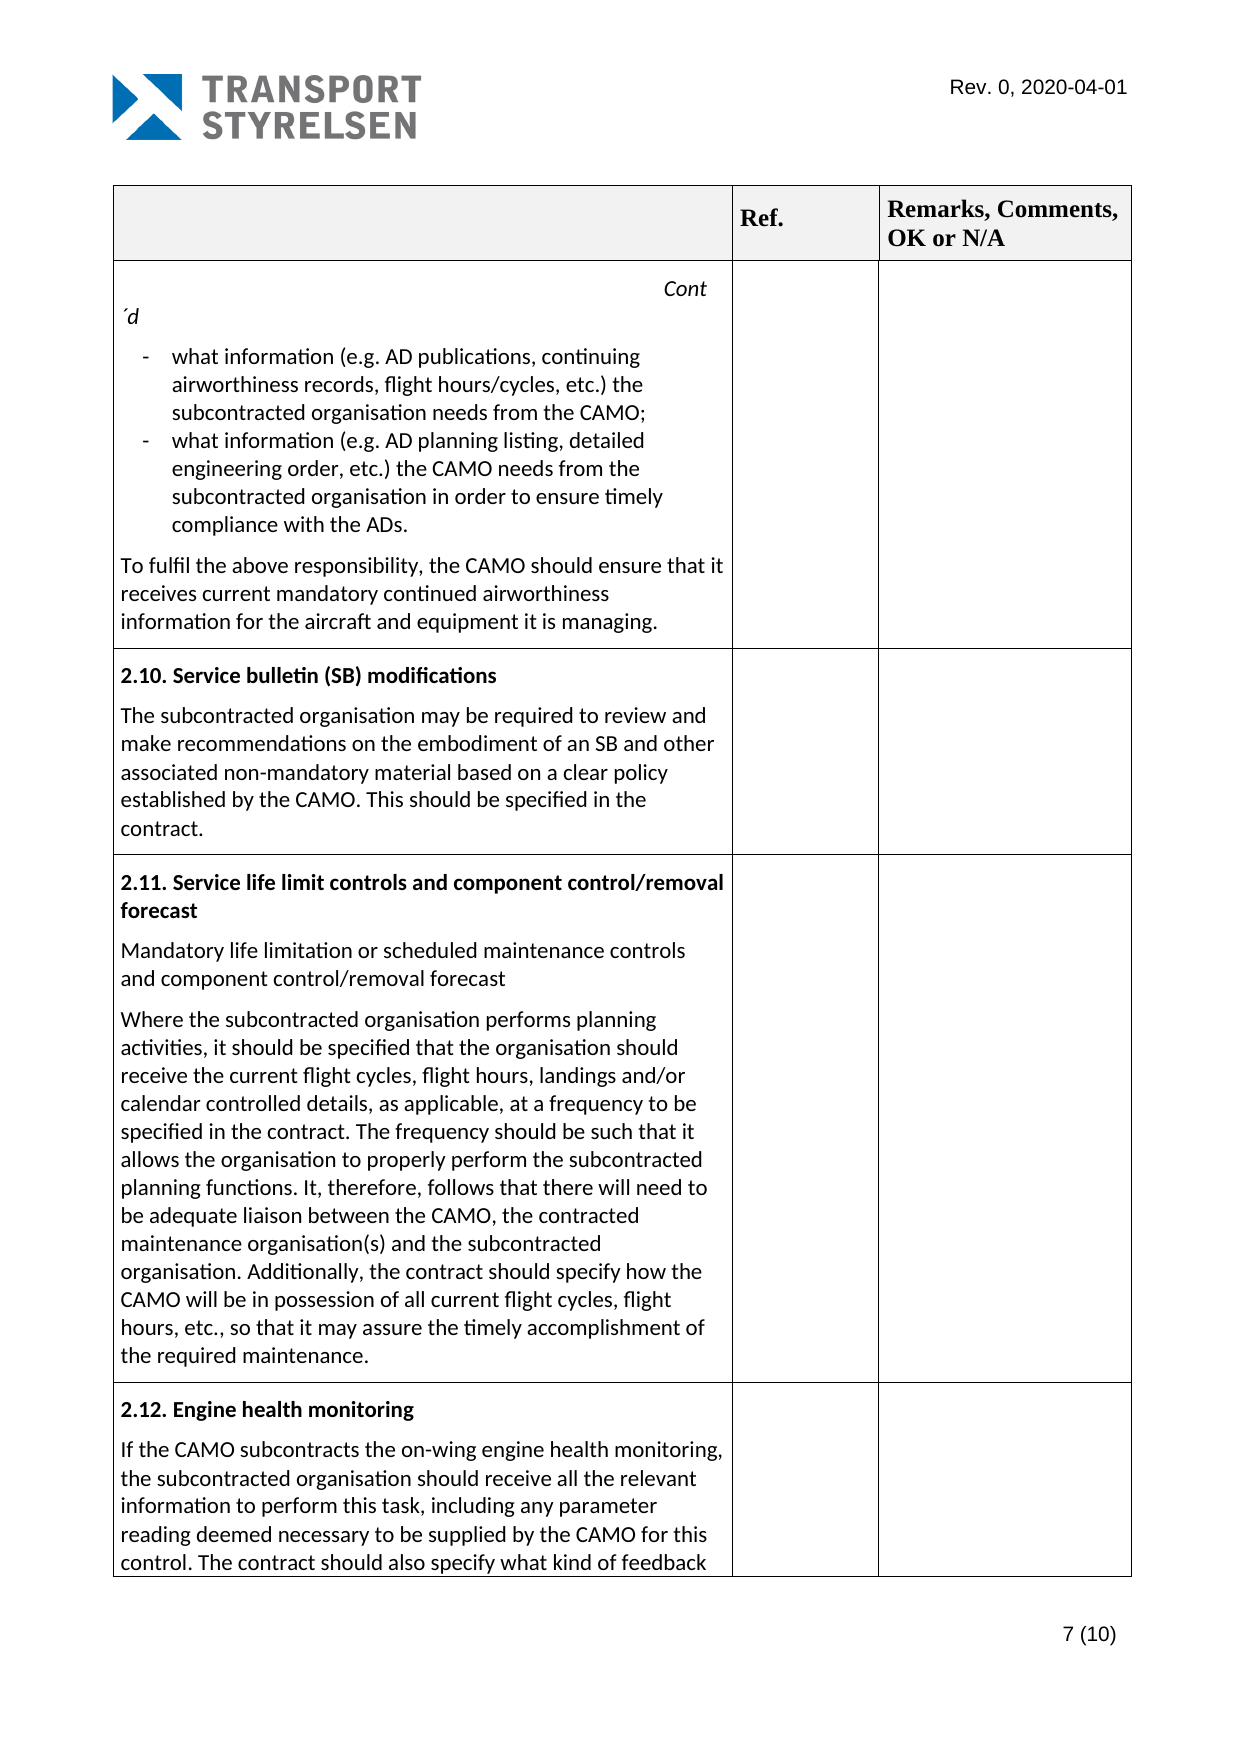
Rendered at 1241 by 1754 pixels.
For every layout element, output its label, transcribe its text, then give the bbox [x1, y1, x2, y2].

table_header Remarks, Comments, OK or N/A [880, 186, 1131, 260]
picture [112, 74, 422, 140]
table_cell [879, 855, 1131, 1382]
table_cell [733, 1383, 878, 1576]
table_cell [114, 1383, 732, 1576]
table_cell 2.11. Service life limit controls and component control/removal forecast Mandatory life limitation or scheduled maintenance controls and component control/removal forecast Where the subcontracted organisation performs planning activities, it should be specified that the organisation should receive the current flight cycles, flight hours, landings and/or calendar controlled details, as applicable, at a frequency to be specified in the contract. The frequency should be such that it allows the organisation to properly perform the subcontracted planning functions. It, therefore, follows that there will need to be adequate liaison between the CAMO, the contracted maintenance organisation(s) and the subcontracted organisation. Additionally, the contract should specify how the CAMO will be in possession of all current flight cycles, flight hours, etc., so that it may assure the timely accomplishment of the required maintenance. [114, 855, 732, 1382]
table_cell [879, 261, 1131, 647]
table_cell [114, 261, 732, 647]
table_header Ref. [733, 186, 879, 260]
table_cell [879, 649, 1131, 854]
table_cell [733, 261, 878, 647]
table_cell 2.10. Service bulletin (SB) modifications The subcontracted organisation may be required to review and make recommendations on the embodiment of an SB and other associated non-mandatory material based on a clear policy established by the CAMO. This should be specified in the contract. [114, 649, 732, 854]
table_cell [733, 649, 878, 854]
table_header [114, 186, 732, 260]
table_cell [733, 855, 878, 1382]
table_cell [879, 1383, 1131, 1576]
